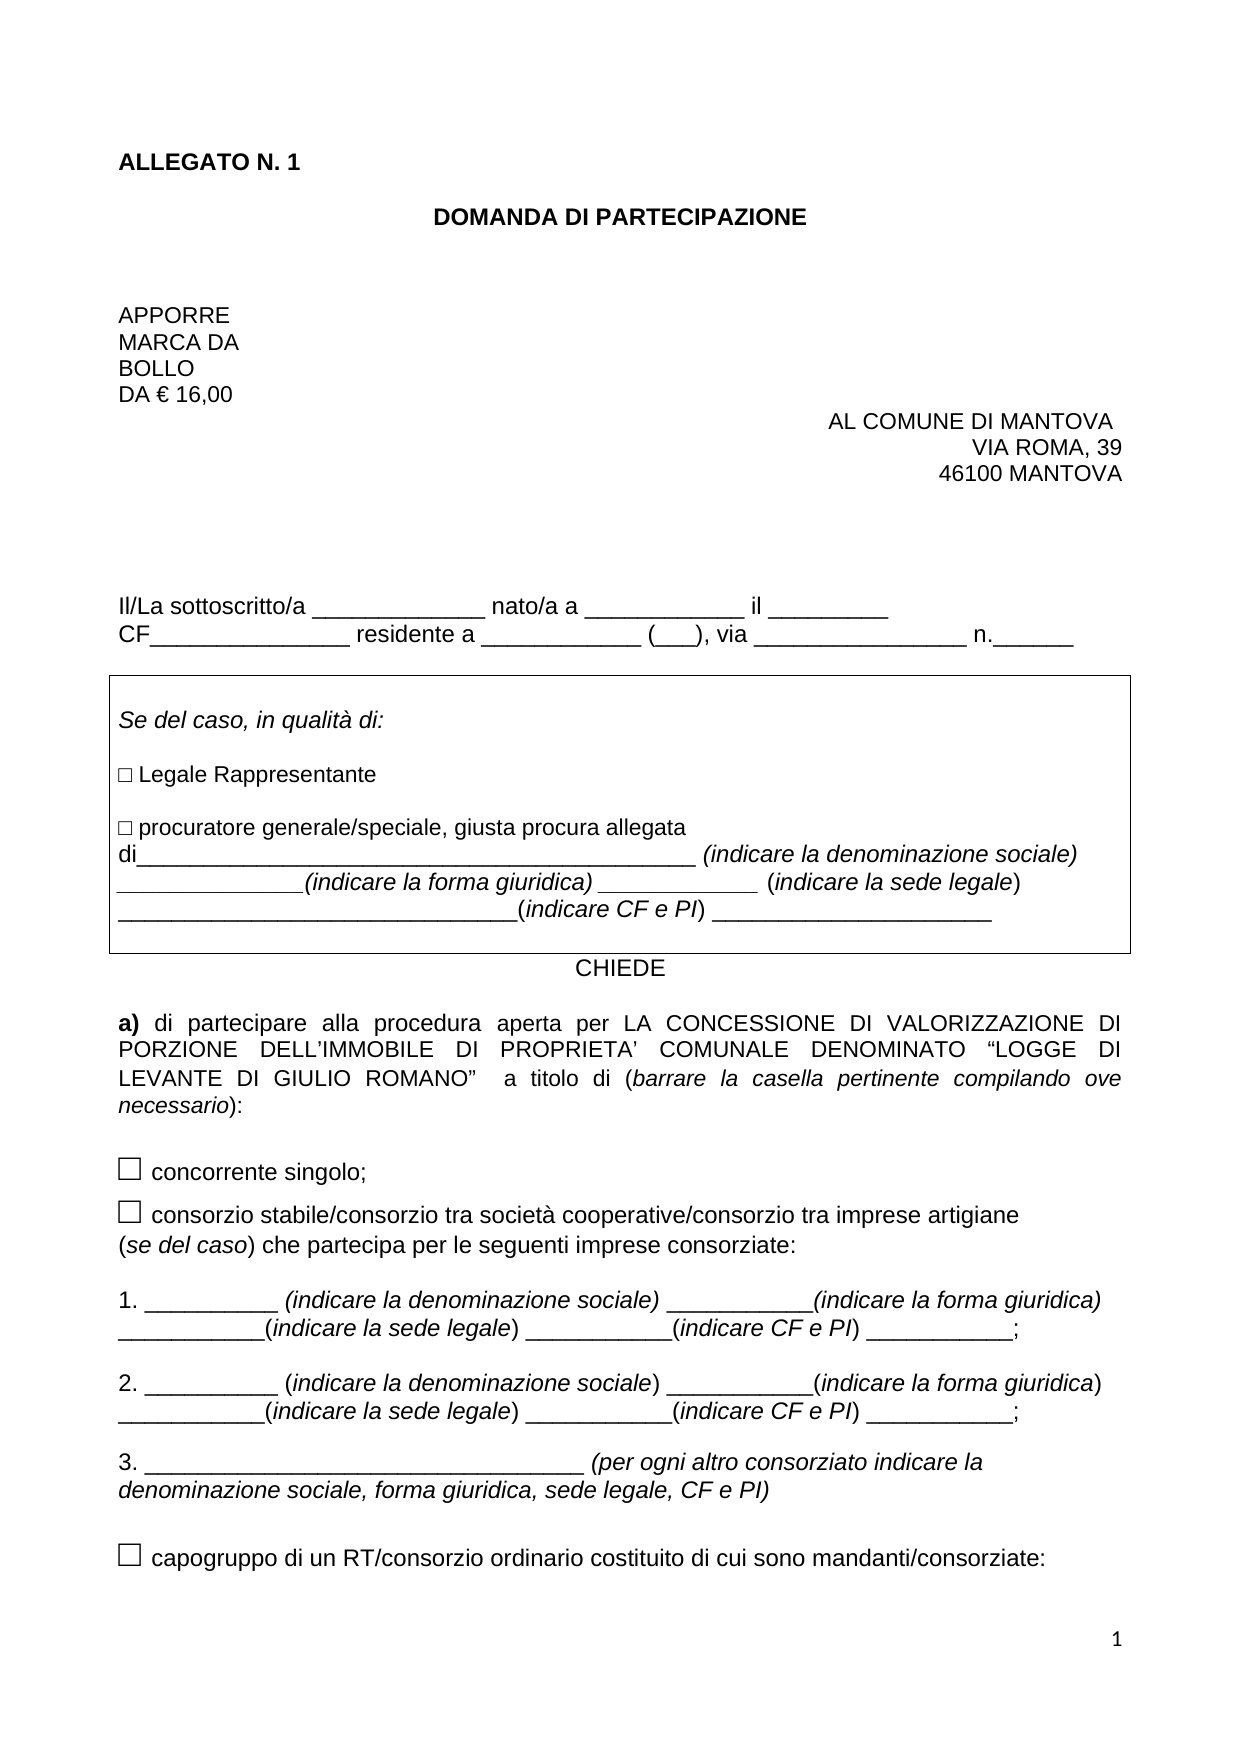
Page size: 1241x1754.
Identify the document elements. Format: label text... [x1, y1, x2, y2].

text □ consorzio stabile/consorzio tra società cooperative/consorzio tra imprese artigiane [118, 1188, 1122, 1231]
text MARCA DA [118, 329, 1122, 355]
text APPORRE [118, 302, 1122, 329]
text a) di partecipare alla procedura aperta per LA CONCESSIONE DI VALORIZZAZIONE DI PORZIONE DELL’IMMOBILE DI PROPRIETA’ COMUNALE DENOMINATO “LOGGE DI LEVANTE DI GIULIO ROMANO” a titolo di (barrare la casella pertinente compilando ove necessario): [118, 1009, 1122, 1118]
text 1. __________ (indicare la denominazione sociale) ___________(indicare la forma giuridica) ___________(indicare la sede legale) ___________(indicare CF e PI) ___________; [118, 1286, 1122, 1341]
text ALLEGATO N. 1 [118, 148, 1122, 175]
text DA € 16,00 [118, 381, 1122, 408]
text BOLLO [118, 355, 1122, 381]
text □ procuratore generale/speciale, giusta procura allegata di__________________________________________ (indicare la denominazione sociale) ______________(indicare la forma giuridica) ____________ (indicare la sede legale) ______________________________(indicare CF e PI) _____________________ [118, 814, 1122, 923]
text □ Legale Rappresentante [118, 761, 1122, 787]
text 2. __________ (indicare la denominazione sociale) ___________(indicare la forma giuridica) ___________(indicare la sede legale) ___________(indicare CF e PI) ___________; [118, 1369, 1122, 1424]
text □ capogruppo di un RT/consorzio ordinario costituito di cui sono mandanti/consorziate: [118, 1531, 1122, 1574]
text □ concorrente singolo; [118, 1145, 1122, 1188]
text Il/La sottoscritto/a _____________ nato/a a ____________ il _________ CF_______________ residente a ____________ (___), via ________________ n.______ [118, 592, 1122, 647]
text VIA ROMA, 39 [118, 434, 1122, 460]
text 46100 MANTOVA [118, 460, 1122, 487]
text AL COMUNE DI MANTOVA [118, 408, 1122, 434]
text DOMANDA DI PARTECIPAZIONE [118, 203, 1122, 230]
text (se del caso) che partecipa per le seguenti imprese consorziate: [118, 1231, 1122, 1259]
text CHIEDE [118, 954, 1122, 981]
text 3. _________________________________ (per ogni altro consorziato indicare la denominazione sociale, forma giuridica, sede legale, CF e PI) [118, 1448, 1122, 1503]
text Se del caso, in qualità di: [118, 706, 1122, 733]
